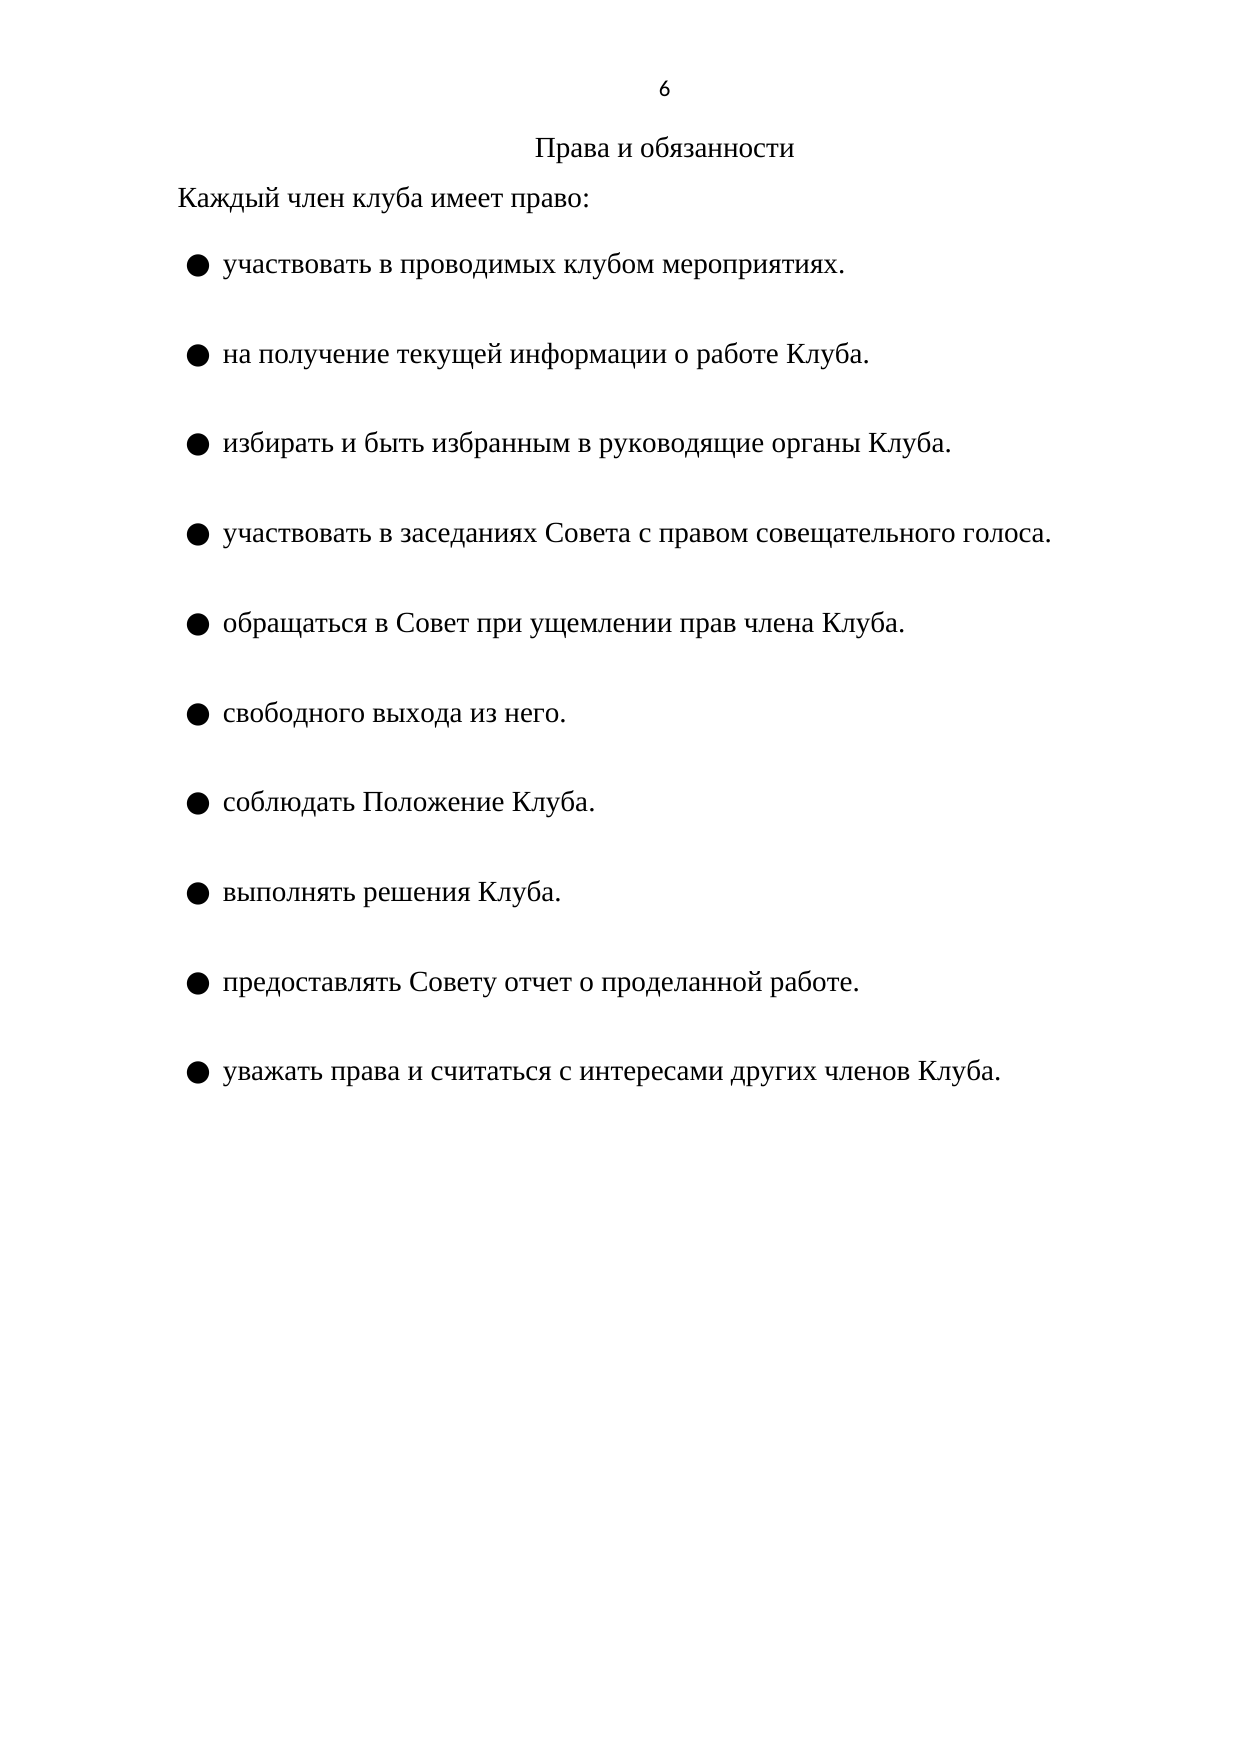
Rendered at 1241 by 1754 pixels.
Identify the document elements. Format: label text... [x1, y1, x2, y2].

text Права и обязанности [148, 130, 1152, 163]
list предоставлять Совету отчет о проделанной работе. [185, 948, 1152, 1008]
list свободного выхода из него. [185, 679, 1152, 739]
list участвовать в заседаниях Совета с правом совещательного голоса. [185, 499, 1152, 559]
list обращаться в Совет при ущемлении прав члена Клуба. [185, 589, 1152, 649]
list уважать права и считаться с интересами других членов Клуба. [185, 1038, 1152, 1097]
text Каждый член клуба имеет право: [148, 180, 1152, 214]
list избирать и быть избранным в руководящие органы Клуба. [185, 410, 1152, 469]
list соблюдать Положение Клуба. [185, 768, 1152, 828]
list участвовать в проводимых клубом мероприятиях. [185, 230, 1152, 290]
list на получение текущей информации о работе Клуба. [185, 320, 1152, 380]
list выполнять решения Клуба. [185, 858, 1152, 918]
